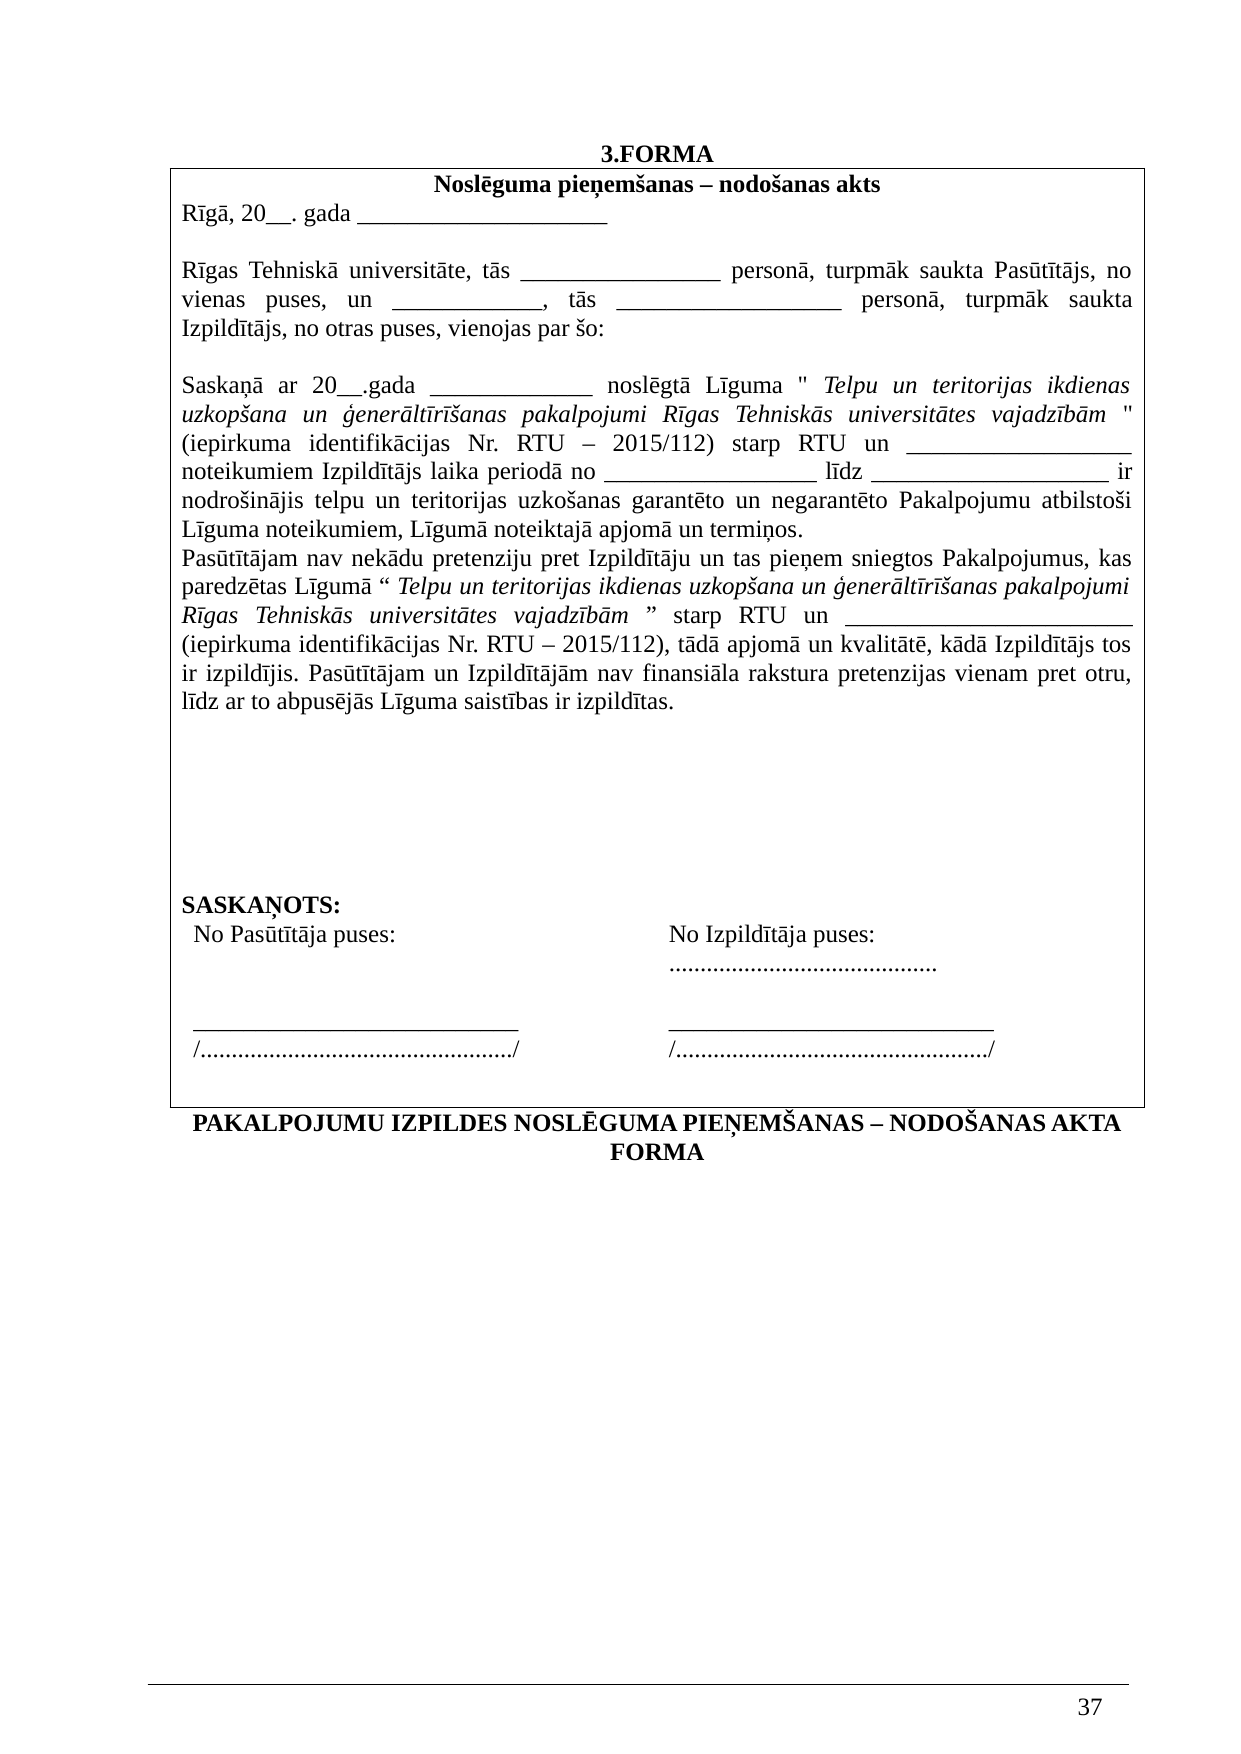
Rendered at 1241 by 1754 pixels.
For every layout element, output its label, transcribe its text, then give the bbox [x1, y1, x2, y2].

table_header Noslēguma pieņemšanas – nodošanas akts Rīgā, 20__. gada ____________________ Rīgas Tehniskā universitāte, tās ________________ personā, turpmāk saukta Pasūtītājs, no vienas puses, un ____________, tās __________________ personā, turpmāk saukta Izpildītājs, no otras puses, vienojas par šo: Saskaņā ar 20__.gada _____________ noslēgtā Līguma " Telpu un teritorijas ikdienas uzkopšana un ģenerāltīrīšanas pakalpojumi Rīgas Tehniskās universitātes vajadzībām " (iepirkuma identifikācijas Nr. RTU – 2015/112) starp RTU un __________________ noteikumiem Izpildītājs laika periodā no _________________ līdz ___________________ ir nodrošinājis telpu un teritorijas uzkošanas garantēto un negarantēto Pakalpojumu atbilstoši Līguma noteikumiem, Līgumā noteiktajā apjomā un termiņos. Pasūtītājam nav nekādu pretenziju pret Izpildītāju un tas pieņem sniegtos Pakalpojumus, kas paredzētas Līgumā “ Telpu un teritorijas ikdienas uzkopšana un ģenerāltīrīšanas pakalpojumi Rīgas Tehniskās universitātes vajadzībām ” starp RTU un _______________________ (iepirkuma identifikācijas Nr. RTU – 2015/112), tādā apjomā un kvalitātē, kādā Izpildītājs tos ir izpildījis. Pasūtītājam un Izpildītājām nav finansiāla rakstura pretenzijas vienam pret otru, līdz ar to abpusējās Līguma saistības ir izpildītas. SASKAŅOTS: [171, 169, 1144, 1107]
text 3.forma [148, 139, 1167, 168]
text PAKALPOJUMU IZPILDES Noslēguma PIEŅEMŠANAS – NODOŠANAS AKTA FORMA [148, 1108, 1167, 1165]
